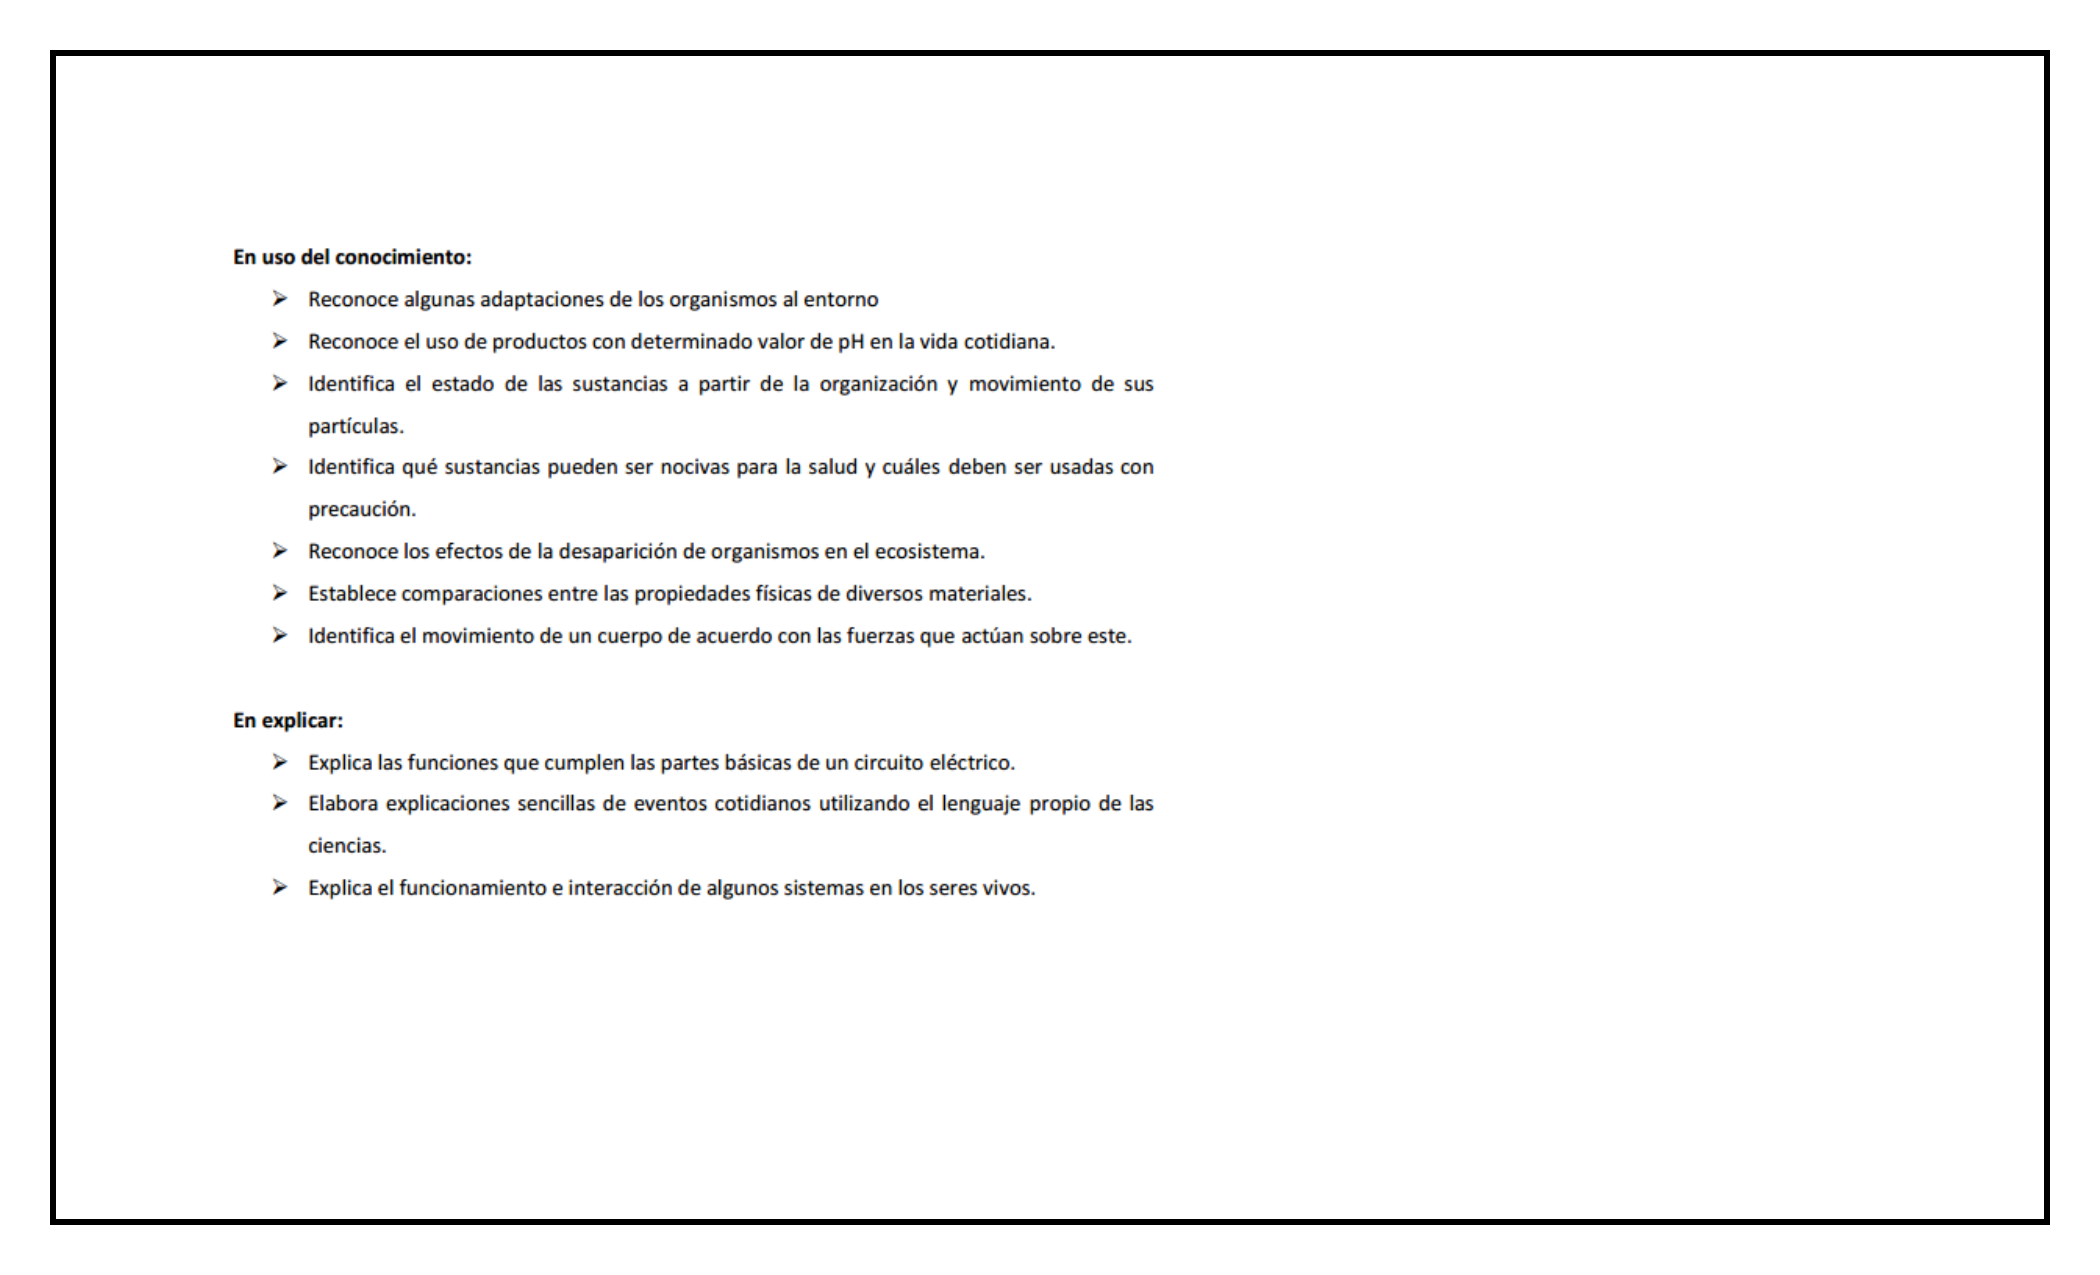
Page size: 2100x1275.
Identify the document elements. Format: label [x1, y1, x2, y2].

picture [147, 233, 1205, 939]
